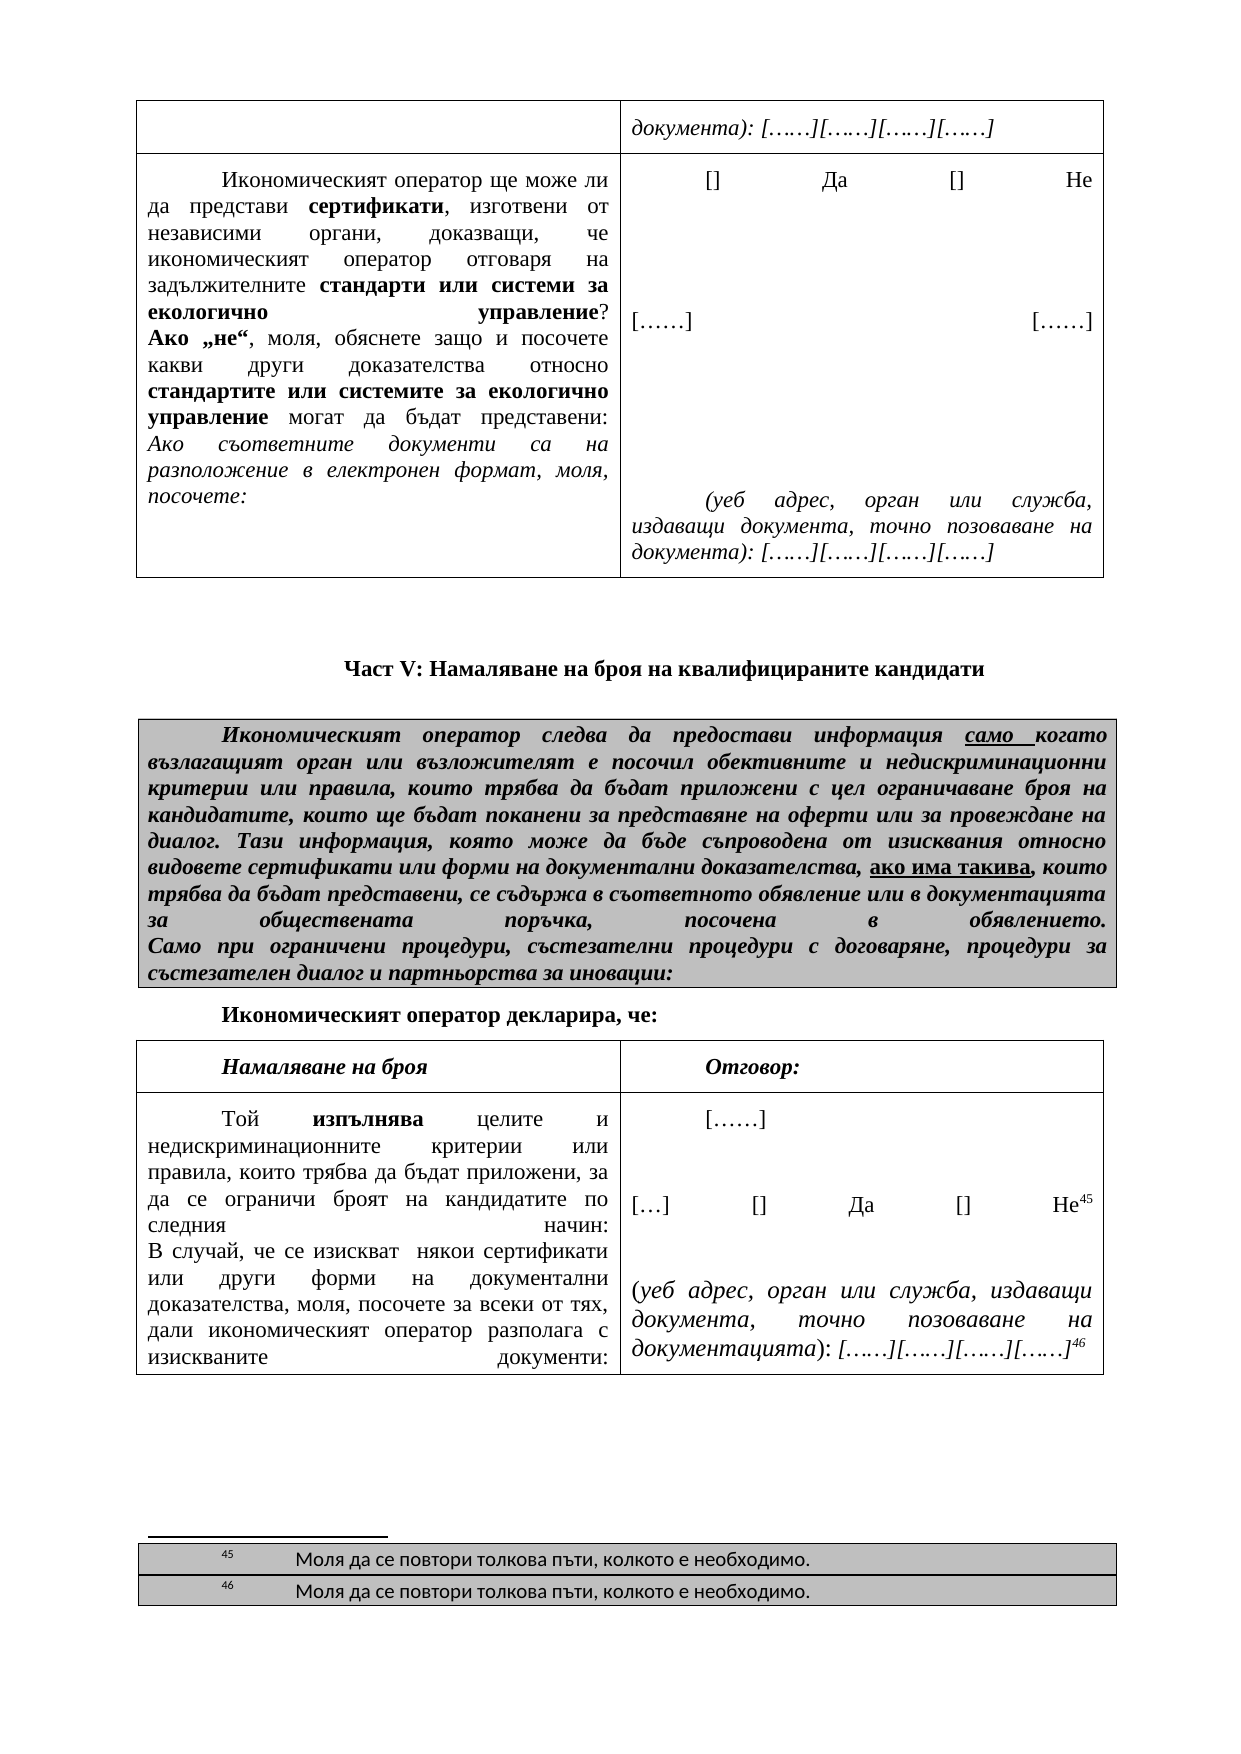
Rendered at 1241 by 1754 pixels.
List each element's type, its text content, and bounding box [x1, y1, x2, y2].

table_cell Икономическият оператор ще може ли да представи сертификати, изготвени от независими органи, доказващи, че икономическият оператор отговаря на задължителните стандарти или системи за екологично управление? Ако „не“, моля, обяснете защо и посочете какви други доказателства относно стандартите или системите за екологично управление могат да бъдат представени: Ако съответните документи са на разположение в електронен формат, моля, посочете: [137, 154, 620, 577]
text Част V: Намаляване на броя на квалифицираните кандидати [148, 654, 1107, 681]
text Икономическият оператор следва да предостави информация само когато възлагащият орган или възложителят е посочил обективните и недискриминационни критерии или правила, които трябва да бъдат приложени с цел ограничаване броя на кандидатите, които ще бъдат поканени за представяне на оферти или за провеждане на диалог. Тази информация, която може да бъде съпроводена от изисквания относно видовете сертификати или форми на документални доказателства, ако има такива, които трябва да бъдат представени, се съдържа в съответното обявление или в документацията за обществената поръчка, посочена в обявлението. Само при ограничени процедури, състезателни процедури с договаряне, процедури за състезателен диалог и партньорства за иновации: [139, 720, 1116, 987]
text Икономическият оператор декларира, че: [148, 1001, 1107, 1027]
table_header Намаляване на броя [137, 1041, 620, 1092]
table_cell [621, 1093, 1103, 1374]
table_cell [137, 101, 620, 153]
table_header Отговор: [621, 1041, 1103, 1092]
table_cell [621, 101, 1103, 153]
table_cell [] Да [] Не [……] [……] (уеб адрес, орган или служба, издаващи документа, точно позоваване на документа): [……][……][……][……] [621, 154, 1103, 577]
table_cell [137, 1093, 620, 1374]
